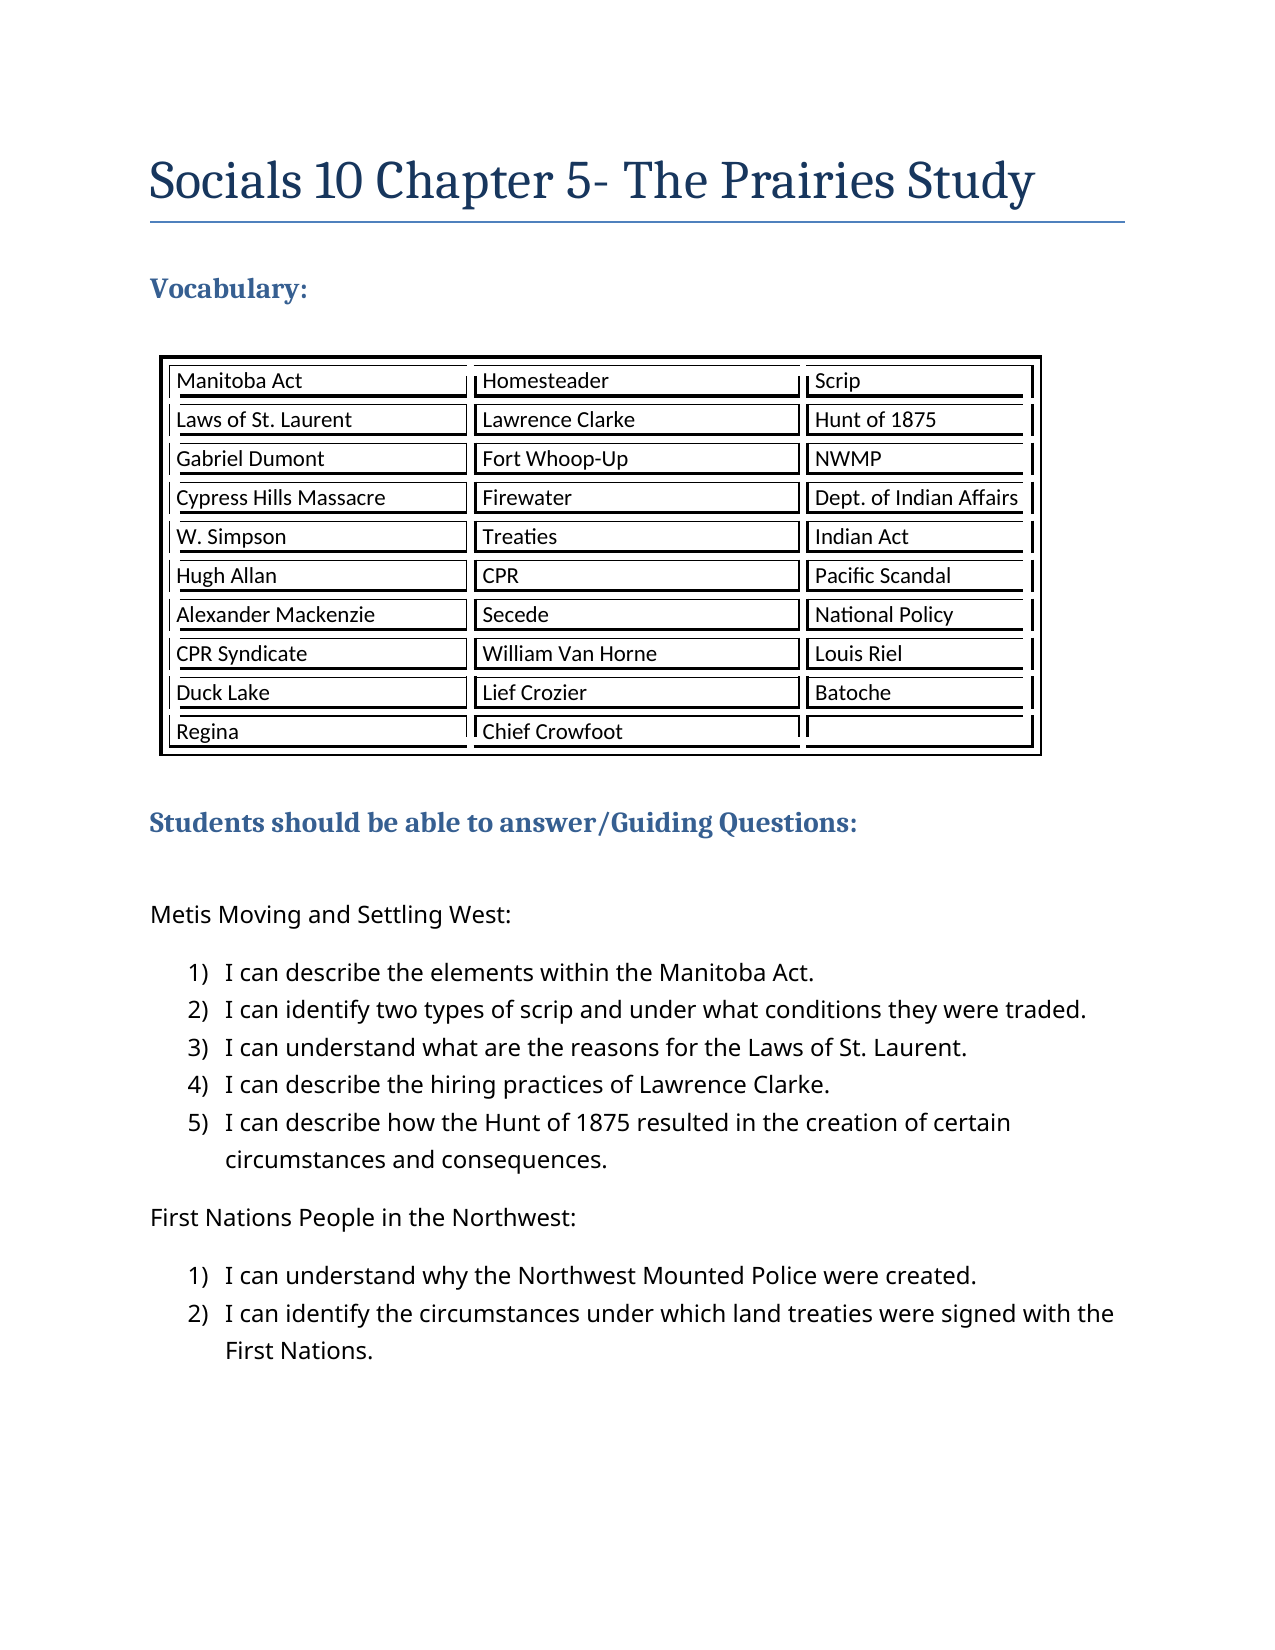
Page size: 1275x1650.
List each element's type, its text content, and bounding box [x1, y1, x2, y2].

list I can describe the elements within the Manitoba Act. [187, 956, 1125, 988]
text Metis Moving and Settling West: [150, 897, 1125, 930]
table_cell National Policy [804, 589, 1036, 628]
list I can identify the circumstances under which land treaties were signed with the First Nations. [187, 1297, 1125, 1367]
table_cell CPR [471, 550, 804, 589]
list I can identify two types of scrip and under what conditions they were traded. [187, 993, 1125, 1026]
subtitle Vocabulary: [150, 273, 1125, 306]
table_cell Gabriel Dumont [165, 433, 471, 472]
table_cell Regina [165, 706, 471, 745]
text First Nations People in the Northwest: [150, 1201, 1125, 1233]
table_cell Indian Act [804, 511, 1036, 550]
subtitle Students should be able to answer/Guiding Questions: [150, 806, 1125, 839]
table_header Homesteader [471, 359, 804, 394]
table_cell Dept. of Indian Affairs [804, 472, 1036, 511]
table_cell Hugh Allan [165, 550, 471, 589]
table_cell NWMP [804, 433, 1036, 472]
table_cell Cypress Hills Massacre [165, 472, 471, 511]
list I can understand why the Northwest Mounted Police were created. [187, 1259, 1125, 1292]
table_cell Laws of St. Laurent [165, 394, 471, 433]
table_cell CPR Syndicate [165, 628, 471, 667]
table_cell Chief Crowfoot [471, 706, 804, 745]
table_cell Lawrence Clarke [471, 394, 804, 433]
table_cell Alexander Mackenzie [165, 589, 471, 628]
table_cell William Van Horne [471, 628, 804, 667]
list I can describe how the Hunt of 1875 resulted in the creation of certain circumstances and consequences. [187, 1105, 1125, 1175]
list I can describe the hiring practices of Lawrence Clarke. [187, 1068, 1125, 1101]
table_header Manitoba Act [165, 359, 471, 394]
table_cell Duck Lake [165, 667, 471, 706]
table_cell Pacific Scandal [804, 550, 1036, 589]
table_cell Louis Riel [804, 628, 1036, 667]
table_cell Secede [471, 589, 804, 628]
list I can understand what are the reasons for the Laws of St. Laurent. [187, 1031, 1125, 1063]
table_cell Firewater [471, 472, 804, 511]
table_cell Fort Whoop-Up [471, 433, 804, 472]
table_cell Batoche [804, 667, 1036, 706]
table_cell Lief Crozier [471, 667, 804, 706]
table_cell Hunt of 1875 [804, 394, 1036, 433]
title Socials 10 Chapter 5- The Prairies Study [150, 150, 1125, 221]
table_cell [804, 706, 1036, 745]
table_cell W. Simpson [165, 511, 471, 550]
table_cell Treaties [471, 511, 804, 550]
table_header Scrip [804, 359, 1036, 394]
